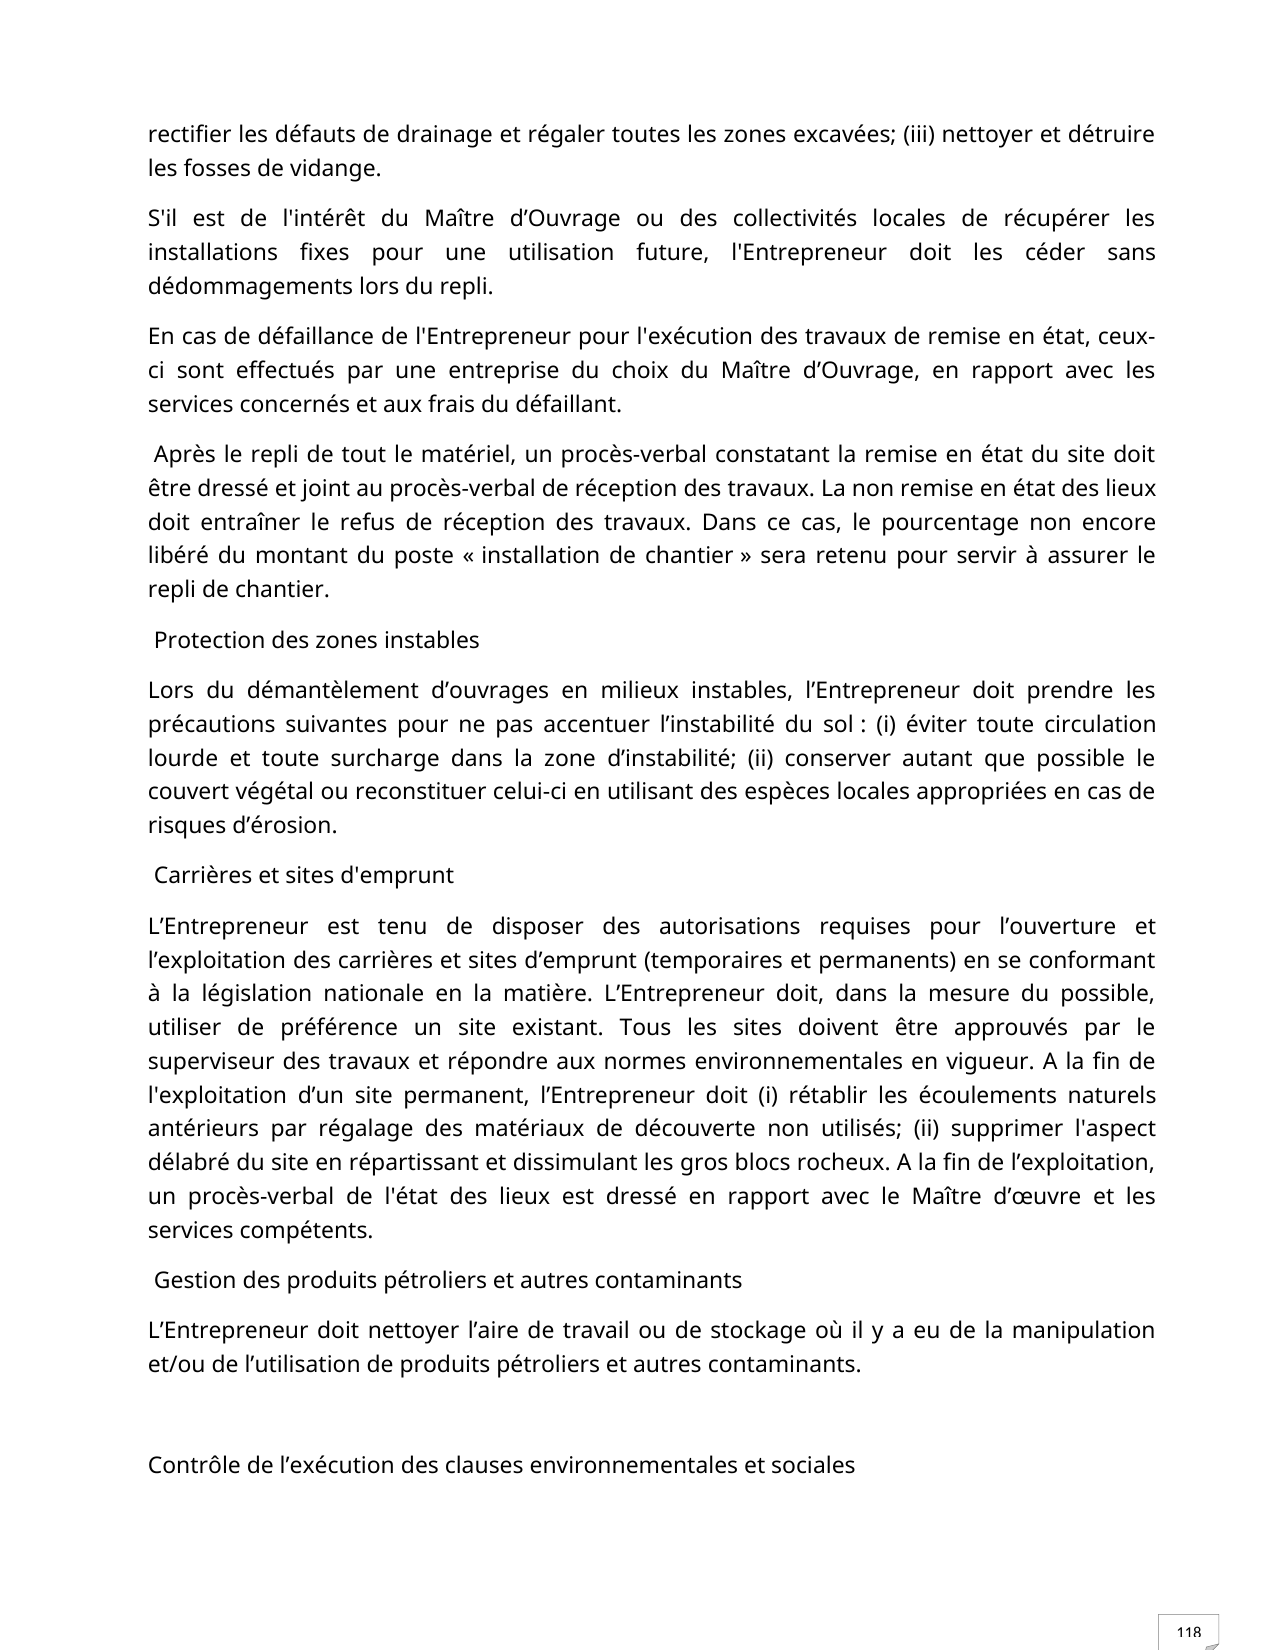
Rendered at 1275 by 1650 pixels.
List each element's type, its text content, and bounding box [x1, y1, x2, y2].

text Contrôle de l’exécution des clauses environnementales et sociales [148, 1449, 1157, 1480]
text L’Entrepreneur doit nettoyer l’aire de travail ou de stockage où il y a eu de la manipulation et/ou de l’utilisation de produits pétroliers et autres contaminants. [148, 1314, 1157, 1379]
text S'il est de l'intérêt du Maître d’Ouvrage ou des collectivités locales de récupérer les installations fixes pour une utilisation future, l'Entrepreneur doit les céder sans dédommagements lors du repli. [148, 202, 1157, 301]
text Protection des zones instables [148, 623, 1157, 655]
text L’Entrepreneur est tenu de disposer des autorisations requises pour l’ouverture et l’exploitation des carrières et sites d’emprunt (temporaires et permanents) en se conformant à la législation nationale en la matière. L’Entrepreneur doit, dans la mesure du possible, utiliser de préférence un site existant. Tous les sites doivent être approuvés par le superviseur des travaux et répondre aux normes environnementales en vigueur. A la fin de l'exploitation d’un site permanent, l’Entrepreneur doit (i) rétablir les écoulements naturels antérieurs par régalage des matériaux de découverte non utilisés; (ii) supprimer l'aspect délabré du site en répartissant et dissimulant les gros blocs rocheux. A la fin de l’exploitation, un procès-verbal de l'état des lieux est dressé en rapport avec le Maître d’œuvre et les services compétents. [148, 910, 1157, 1245]
text Après le repli de tout le matériel, un procès-verbal constatant la remise en état du site doit être dressé et joint au procès-verbal de réception des travaux. La non remise en état des lieux doit entraîner le refus de réception des travaux. Dans ce cas, le pourcentage non encore libéré du montant du poste « installation de chantier » sera retenu pour servir à assurer le repli de chantier. [148, 438, 1157, 604]
text Gestion des produits pétroliers et autres contaminants [148, 1264, 1157, 1295]
text Carrières et sites d'emprunt [148, 859, 1157, 891]
text En cas de défaillance de l'Entrepreneur pour l'exécution des travaux de remise en état, ceux-ci sont effectués par une entreprise du choix du Maître d’Ouvrage, en rapport avec les services concernés et aux frais du défaillant. [148, 320, 1157, 419]
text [148, 118, 1157, 183]
text Lors du démantèlement d’ouvrages en milieux instables, l’Entrepreneur doit prendre les précautions suivantes pour ne pas accentuer l’instabilité du sol : (i) éviter toute circulation lourde et toute surcharge dans la zone d’instabilité; (ii) conserver autant que possible le couvert végétal ou reconstituer celui-ci en utilisant des espèces locales appropriées en cas de risques d’érosion. [148, 674, 1157, 840]
